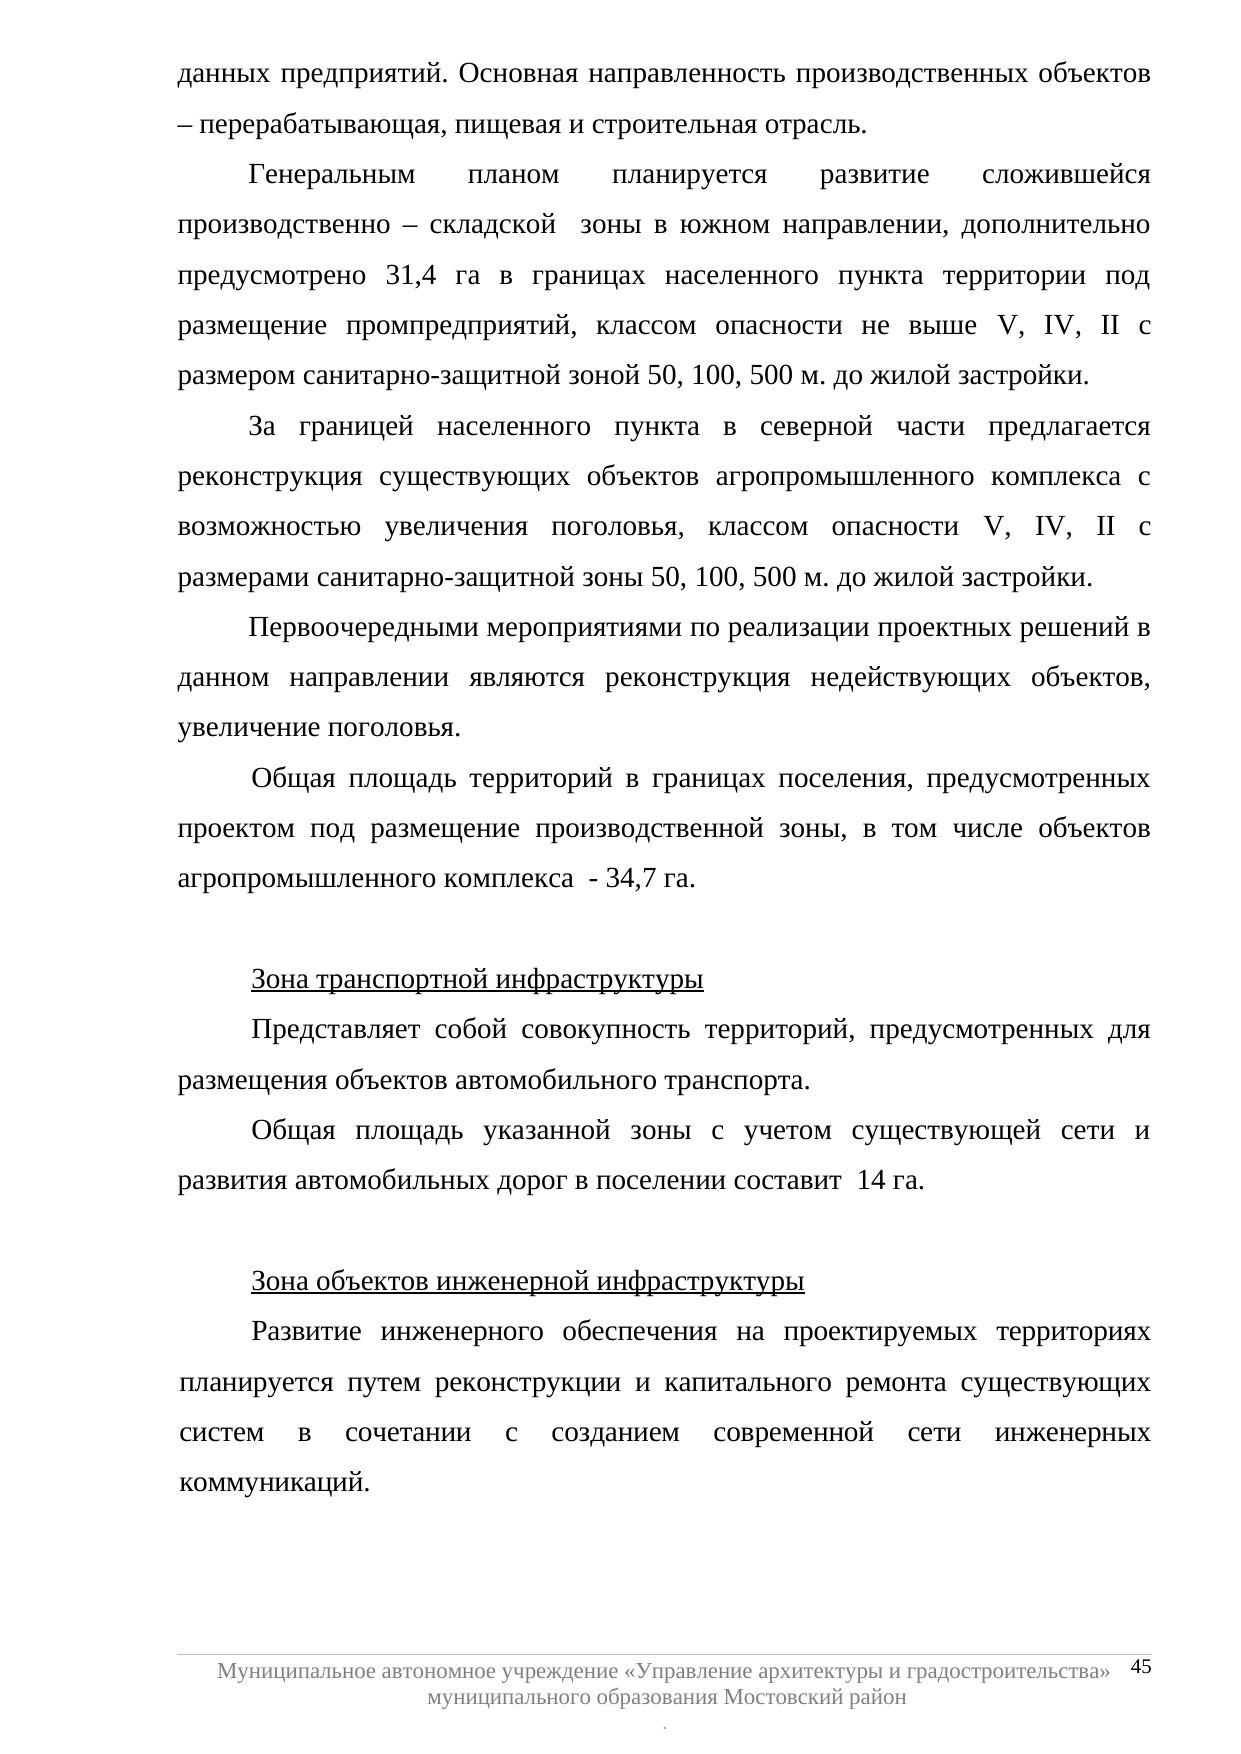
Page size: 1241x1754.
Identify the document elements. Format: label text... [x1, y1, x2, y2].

text Общая площадь указанной зоны с учетом существующей сети и развития автомобильных дорог в поселении составит 14 га. [177, 1112, 1152, 1196]
text Развитие инженерного обеспечения на проектируемых территориях планируется путем реконструкции и капитального ремонта существующих систем в сочетании с созданием современной сети инженерных коммуникаций. [179, 1313, 1152, 1498]
text Представляет собой совокупность территорий, предусмотренных для размещения объектов автомобильного транспорта. [177, 1011, 1152, 1095]
text Зона объектов инженерной инфраструктуры [177, 1263, 1152, 1297]
text Первоочередными мероприятиями по реализации проектных решений в данном направлении являются реконструкция недействующих объектов, увеличение поголовья. [177, 609, 1152, 743]
text Общая площадь территорий в границах поселения, предусмотренных проектом под размещение производственной зоны, в том числе объектов агропромышленного комплекса - 34,7 га. [177, 760, 1152, 894]
text Генеральным планом планируется развитие сложившейся производственно – складской зоны в южном направлении, дополнительно предусмотрено 31,4 га в границах населенного пункта территории под размещение промпредприятий, классом опасности не выше V, IV, II с размером санитарно-защитной зоной 50, 100, 500 м. до жилой застройки. [177, 156, 1152, 391]
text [177, 56, 1152, 139]
text Зона транспортной инфраструктуры [177, 961, 1152, 995]
text За границей населенного пункта в северной части предлагается реконструкция существующих объектов агропромышленного комплекса с возможностью увеличения поголовья, классом опасности V, IV, II с размерами санитарно-защитной зоны 50, 100, 500 м. до жилой застройки. [177, 408, 1152, 592]
